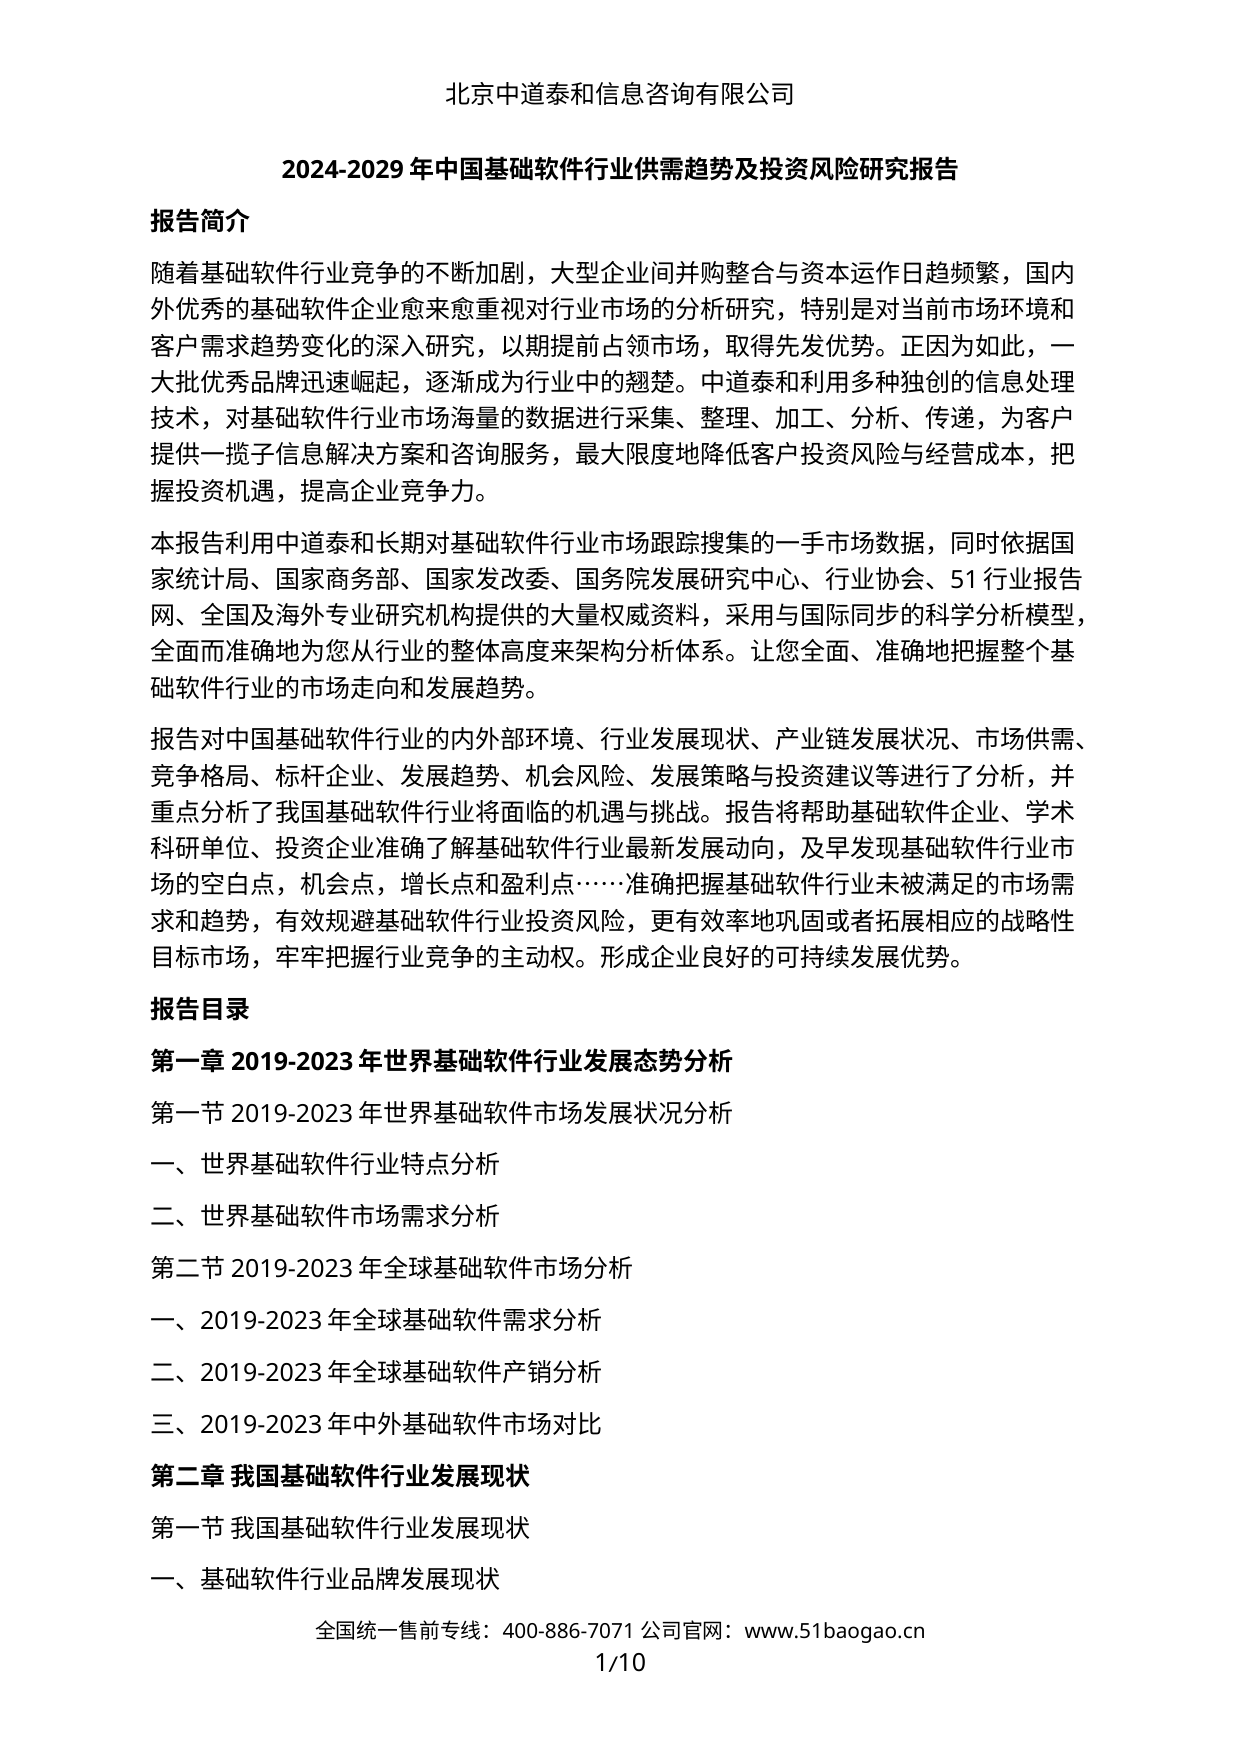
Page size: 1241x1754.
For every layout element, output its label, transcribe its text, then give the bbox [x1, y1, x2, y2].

text 第一节 2019-2023年世界基础软件市场发展状况分析 [150, 1093, 1090, 1129]
text 二、2019-2023年全球基础软件产销分析 [150, 1352, 1090, 1389]
text 报告简介 [150, 202, 1090, 238]
text 第一章 2019-2023年世界基础软件行业发展态势分析 [150, 1041, 1090, 1077]
text 三、2019-2023年中外基础软件市场对比 [150, 1404, 1090, 1441]
text 一、世界基础软件行业特点分析 [150, 1145, 1090, 1181]
text 第一节 我国基础软件行业发展现状 [150, 1508, 1090, 1544]
text 报告目录 [150, 989, 1090, 1026]
text 报告对中国基础软件行业的内外部环境、行业发展现状、产业链发展状况、市场供需、竞争格局、标杆企业、发展趋势、机会风险、发展策略与投资建议等进行了分析，并重点分析了我国基础软件行业将面临的机遇与挑战。报告将帮助基础软件企业、学术科研单位、投资企业准确了解基础软件行业最新发展动向，及早发现基础软件行业市场的空白点，机会点，增长点和盈利点……准确把握基础软件行业未被满足的市场需求和趋势，有效规避基础软件行业投资风险，更有效率地巩固或者拓展相应的战略性目标市场，牢牢把握行业竞争的主动权。形成企业良好的可持续发展优势。 [150, 720, 1090, 974]
text 二、世界基础软件市场需求分析 [150, 1197, 1090, 1233]
text 第二节 2019-2023年全球基础软件市场分析 [150, 1249, 1090, 1285]
text 本报告利用中道泰和长期对基础软件行业市场跟踪搜集的一手市场数据，同时依据国家统计局、国家商务部、国家发改委、国务院发展研究中心、行业协会、51行业报告网、全国及海外专业研究机构提供的大量权威资料，采用与国际同步的科学分析模型，全面而准确地为您从行业的整体高度来架构分析体系。让您全面、准确地把握整个基础软件行业的市场走向和发展趋势。 [150, 523, 1090, 704]
text 随着基础软件行业竞争的不断加剧，大型企业间并购整合与资本运作日趋频繁，国内外优秀的基础软件企业愈来愈重视对行业市场的分析研究，特别是对当前市场环境和客户需求趋势变化的深入研究，以期提前占领市场，取得先发优势。正因为如此，一大批优秀品牌迅速崛起，逐渐成为行业中的翘楚。中道泰和利用多种独创的信息处理技术，对基础软件行业市场海量的数据进行采集、整理、加工、分析、传递，为客户提供一揽子信息解决方案和咨询服务，最大限度地降低客户投资风险与经营成本，把握投资机遇，提高企业竞争力。 [150, 254, 1090, 507]
text 2024-2029年中国基础软件行业供需趋势及投资风险研究报告 [150, 150, 1090, 186]
text 第二章 我国基础软件行业发展现状 [150, 1456, 1090, 1492]
text 一、2019-2023年全球基础软件需求分析 [150, 1301, 1090, 1337]
text 一、基础软件行业品牌发展现状 [150, 1560, 1090, 1596]
